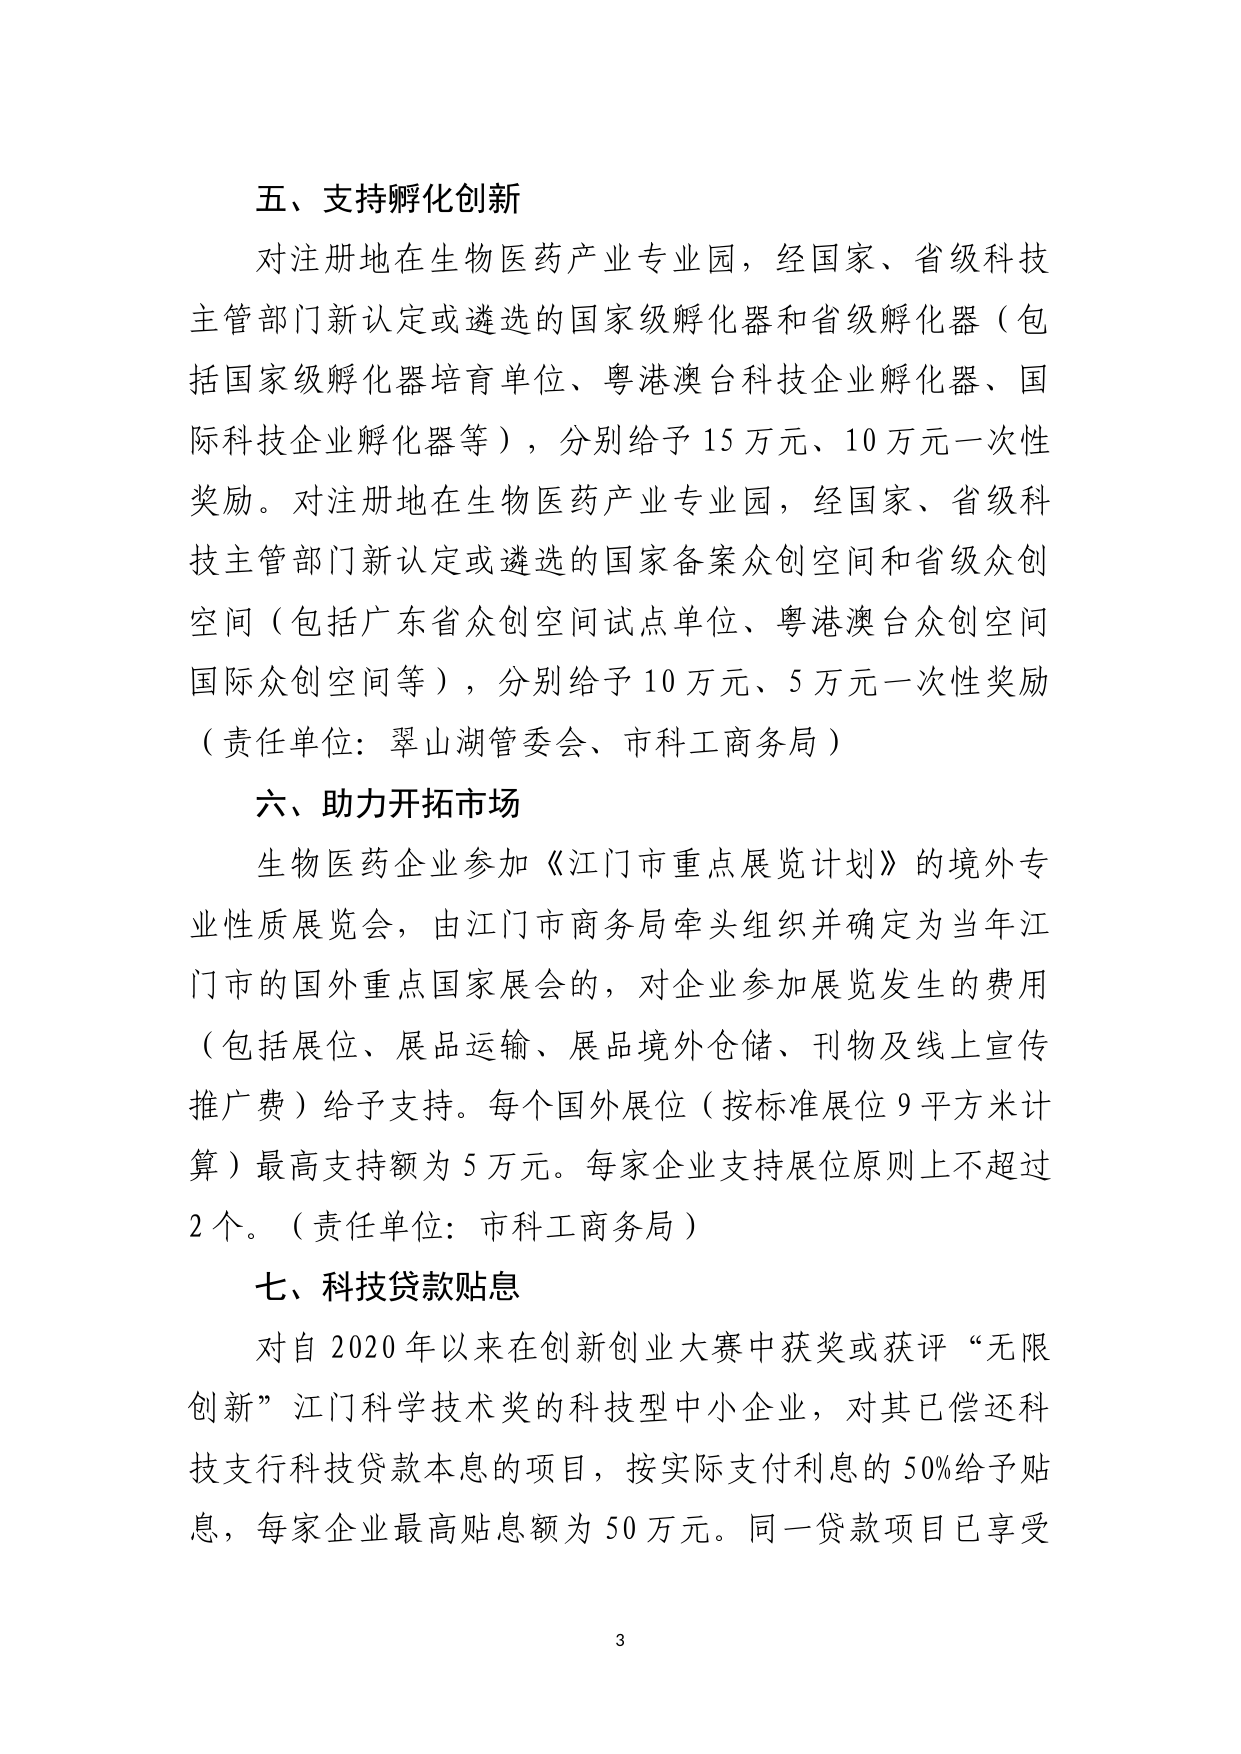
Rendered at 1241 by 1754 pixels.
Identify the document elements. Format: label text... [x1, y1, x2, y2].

text 七、科技贷款贴息 [187, 1250, 1053, 1311]
text 六、助力开拓市场 [187, 766, 1053, 827]
text 生物医药企业参加《江门市重点展览计划》的境外专业性质展览会，由江门市商务局牵头组织并确定为当年江门市的国外重点国家展会的，对企业参加展览发生的费用（包括展位、展品运输、展品境外仓储、刊物及线上宣传推广费）给予支持。每个国外展位（按标准展位9平方米计算）最高支持额为5万元。每家企业支持展位原则上不超过2个。（责任单位：市科工商务局） [187, 827, 1053, 1250]
text 五、支持孵化创新 [187, 162, 1053, 222]
text 对注册地在生物医药产业专业园，经国家、省级科技主管部门新认定或遴选的国家级孵化器和省级孵化器（包括国家级孵化器培育单位、粤港澳台科技企业孵化器、国际科技企业孵化器等），分别给予15万元、10万元一次性奖励。对注册地在生物医药产业专业园，经国家、省级科技主管部门新认定或遴选的国家备案众创空间和省级众创空间（包括广东省众创空间试点单位、粤港澳台众创空间、国际众创空间等），分别给予10万元、5万元一次性奖励。（责任单位：翠山湖管委会、市科工商务局） [187, 222, 1053, 766]
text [187, 1311, 1053, 1552]
